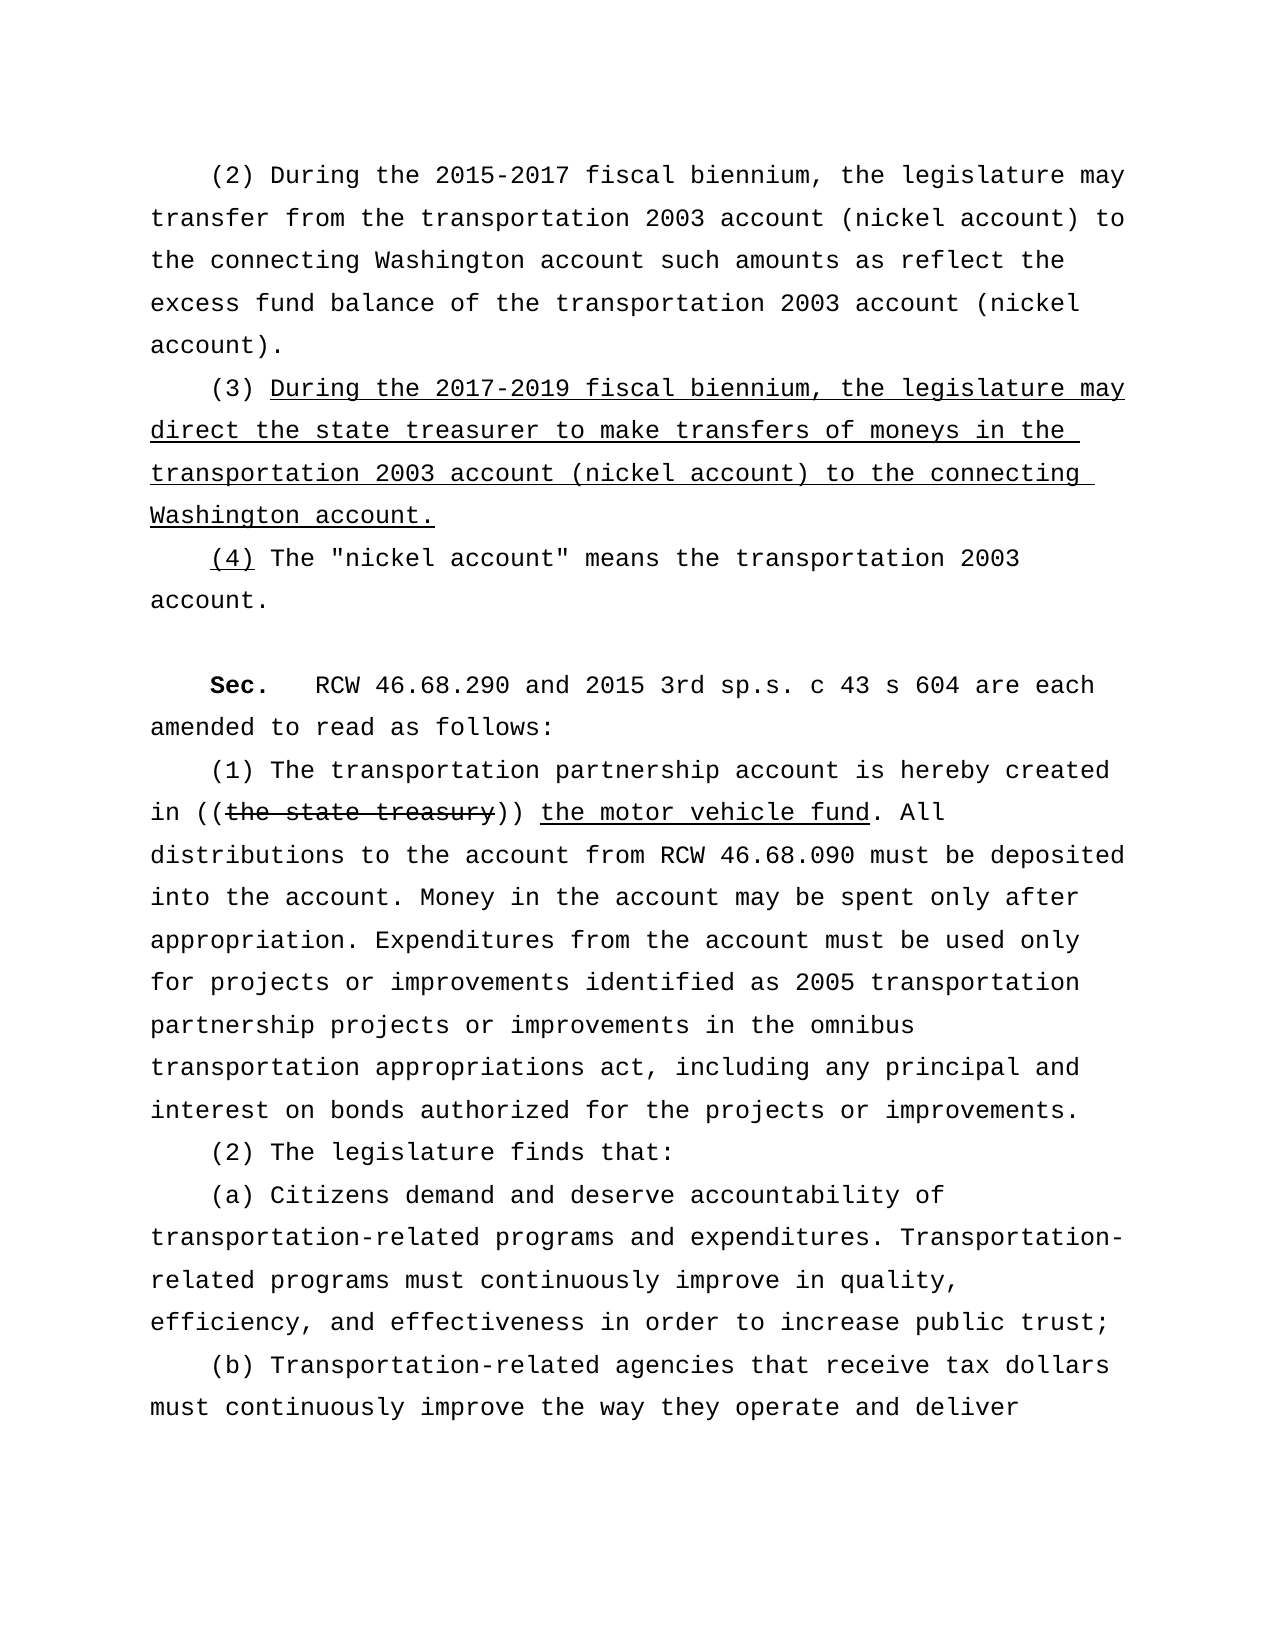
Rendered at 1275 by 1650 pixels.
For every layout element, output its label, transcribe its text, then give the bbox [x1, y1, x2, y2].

text (4) The "nickel account" means the transportation 2003 account. [150, 532, 1125, 617]
text (3) During the 2017-2019 fiscal biennium, the legislature may direct the state treasurer to make transfers of moneys in the transportation 2003 account (nickel account) to the connecting Washington account. [150, 362, 1125, 532]
text Sec. RCW 46.68.290 and 2015 3rd sp.s. c 43 s 604 are each amended to read as follows: [150, 659, 1125, 744]
text (2) The legislature finds that: [150, 1127, 1125, 1169]
text (1) The transportation partnership account is hereby created in ((the state treasury)) the motor vehicle fund. All distributions to the account from RCW 46.68.090 must be deposited into the account. Money in the account may be spent only after appropriation. Expenditures from the account must be used only for projects or improvements identified as 2005 transportation partnership projects or improvements in the omnibus transportation appropriations act, including any principal and interest on bonds authorized for the projects or improvements. [150, 744, 1125, 1127]
text (a) Citizens demand and deserve accountability of transportation-related programs and expenditures. Transportation-related programs must continuously improve in quality, efficiency, and effectiveness in order to increase public trust; [150, 1169, 1125, 1339]
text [150, 1339, 1125, 1424]
text (2) During the 2015-2017 fiscal biennium, the legislature may transfer from the transportation 2003 account (nickel account) to the connecting Washington account such amounts as reflect the excess fund balance of the transportation 2003 account (nickel account). [150, 150, 1125, 362]
